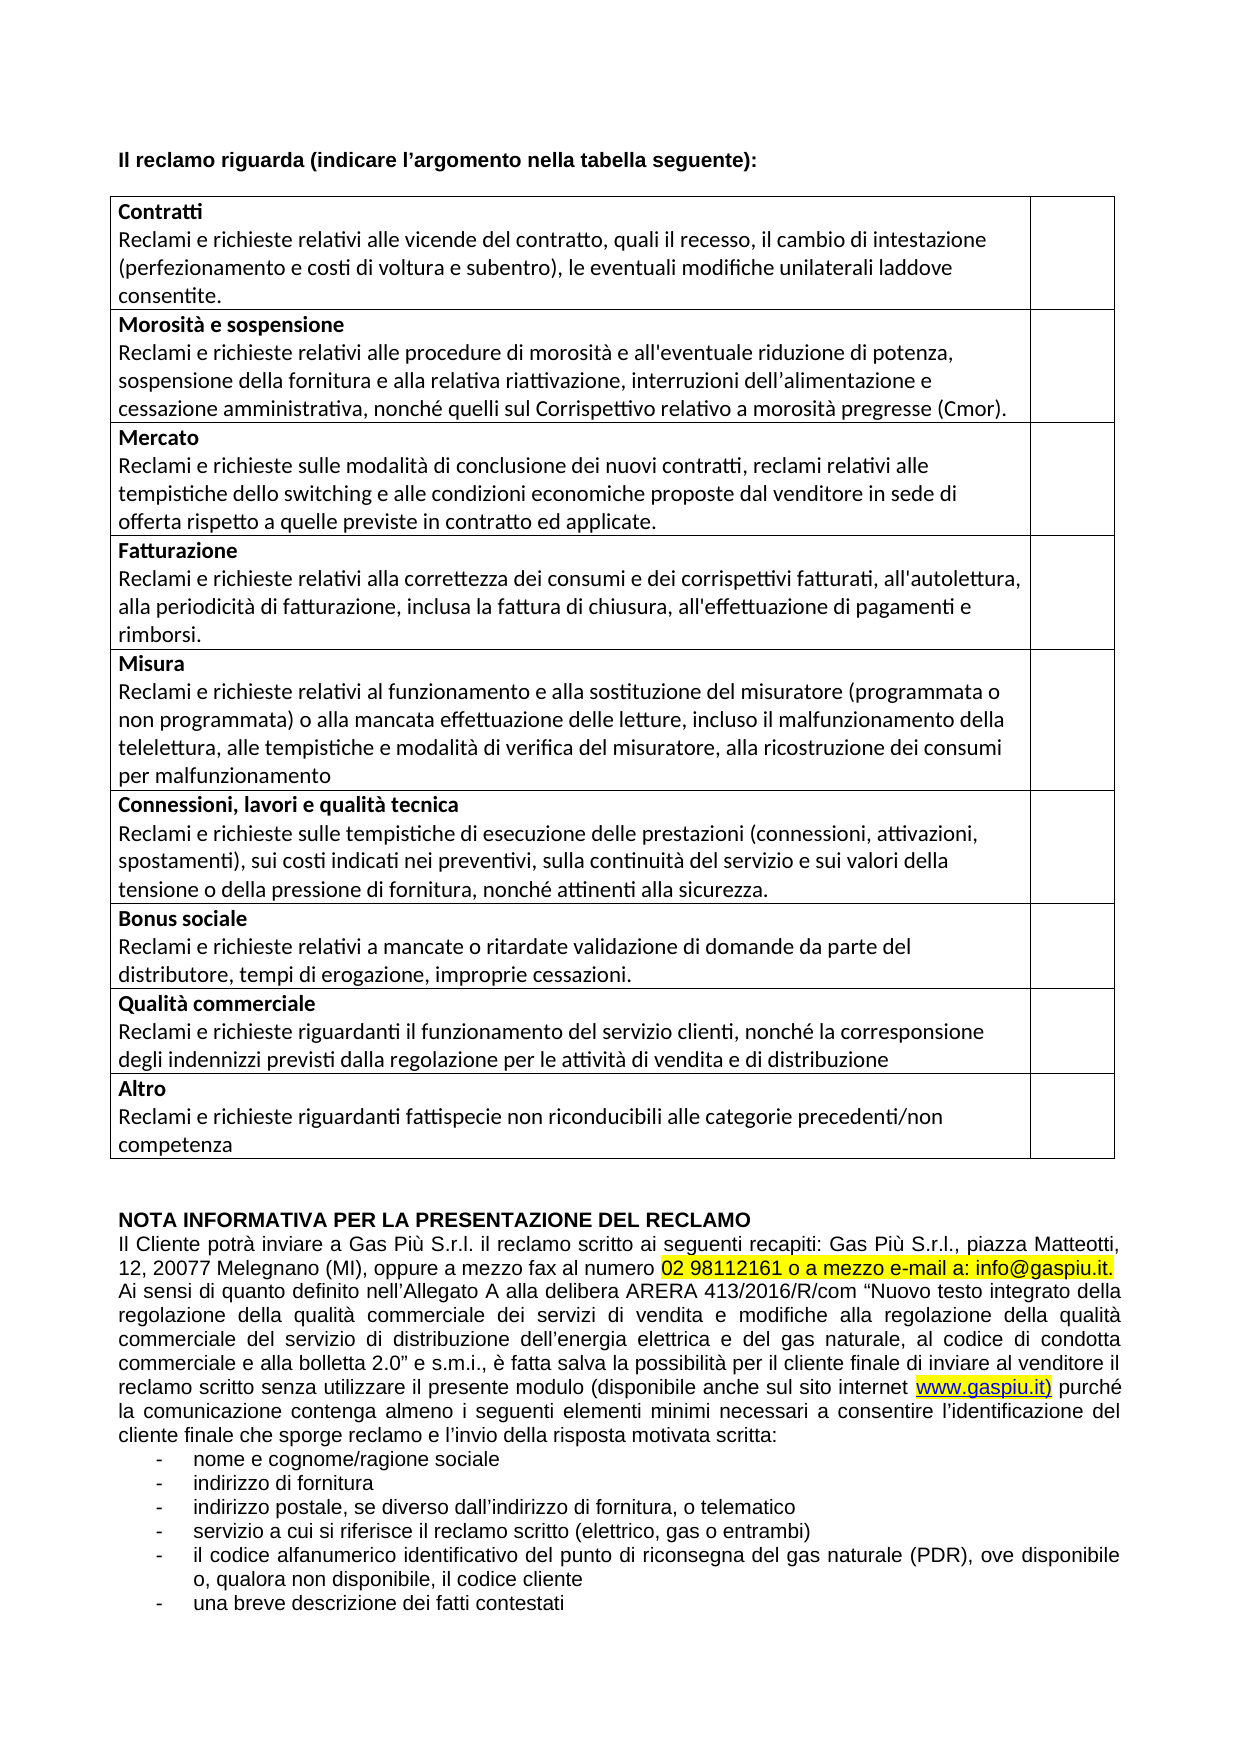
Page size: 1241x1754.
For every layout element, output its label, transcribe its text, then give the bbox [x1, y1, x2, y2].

table_cell Fatturazione Reclami e richieste relativi alla correttezza dei consumi e dei corrispettivi fatturati, all'autolettura, alla periodicità di fatturazione, inclusa la fattura di chiusura, all'effettuazione di pagamenti e rimborsi. [111, 536, 1030, 648]
list indirizzo postale, se diverso dall’indirizzo di fornitura, o telematico [156, 1495, 1122, 1519]
table_cell [1031, 423, 1114, 535]
table_cell [1031, 989, 1114, 1073]
list servizio a cui si riferisce il reclamo scritto (elettrico, gas o entrambi) [156, 1519, 1122, 1543]
table_cell Qualità commerciale Reclami e richieste riguardanti il funzionamento del servizio clienti, nonché la corresponsione degli indennizzi previsti dalla regolazione per le attività di vendita e di distribuzione [111, 989, 1030, 1073]
table_cell [1031, 1074, 1114, 1158]
table_cell [1031, 791, 1114, 903]
table_cell Morosità e sospensione Reclami e richieste relativi alle procedure di morosità e all'eventuale riduzione di potenza, sospensione della fornitura e alla relativa riattivazione, interruzioni dell’alimentazione e cessazione amministrativa, nonché quelli sul Corrispettivo relativo a morosità pregresse (Cmor). [111, 310, 1030, 422]
table_cell [1031, 536, 1114, 648]
list una breve descrizione dei fatti contestati [156, 1591, 1122, 1615]
text Il Cliente potrà inviare a Gas Più S.r.l. il reclamo scritto ai seguenti recapiti: Gas Più S.r.l., piazza Matteotti, 12, 20077 Melegnano (MI), oppure a mezzo fax al numero 02 98112161 o a mezzo e-mail a: info@gaspiu.it. [118, 1231, 1122, 1279]
table_cell Mercato Reclami e richieste sulle modalità di conclusione dei nuovi contratti, reclami relativi alle tempistiche dello switching e alle condizioni economiche proposte dal venditore in sede di offerta rispetto a quelle previste in contratto ed applicate. [111, 423, 1030, 535]
table_cell Bonus sociale Reclami e richieste relativi a mancate o ritardate validazione di domande da parte del distributore, tempi di erogazione, improprie cessazioni. [111, 904, 1030, 988]
list nome e cognome/ragione sociale [156, 1447, 1122, 1471]
table_cell Misura Reclami e richieste relativi al funzionamento e alla sostituzione del misuratore (programmata o non programmata) o alla mancata effettuazione delle letture, incluso il malfunzionamento della telelettura, alle tempistiche e modalità di verifica del misuratore, alla ricostruzione dei consumi per malfunzionamento [111, 650, 1030, 789]
table_cell [1031, 650, 1114, 789]
table_header [1031, 197, 1114, 309]
text Ai sensi di quanto definito nell’Allegato A alla delibera ARERA 413/2016/R/com “Nuovo testo integrato della regolazione della qualità commerciale dei servizi di vendita e modifiche alla regolazione della qualità commerciale del servizio di distribuzione dell’energia elettrica e del gas naturale, al codice di condotta commerciale e alla bolletta 2.0” e s.m.i., è fatta salva la possibilità per il cliente finale di inviare al venditore il reclamo scritto senza utilizzare il presente modulo (disponibile anche sul sito internet www.gaspiu.it) purché la comunicazione contenga almeno i seguenti elementi minimi necessari a consentire l’identificazione del cliente finale che sporge reclamo e l’invio della risposta motivata scritta: [118, 1279, 1122, 1447]
list il codice alfanumerico identificativo del punto di riconsegna del gas naturale (PDR), ove disponibile o, qualora non disponibile, il codice cliente [156, 1543, 1122, 1591]
table_header Contratti Reclami e richieste relativi alle vicende del contratto, quali il recesso, il cambio di intestazione (perfezionamento e costi di voltura e subentro), le eventuali modifiche unilaterali laddove consentite. [111, 197, 1030, 309]
list indirizzo di fornitura [156, 1471, 1122, 1495]
table_cell Connessioni, lavori e qualità tecnica Reclami e richieste sulle tempistiche di esecuzione delle prestazioni (connessioni, attivazioni, spostamenti), sui costi indicati nei preventivi, sulla continuità del servizio e sui valori della tensione o della pressione di fornitura, nonché attinenti alla sicurezza. [111, 791, 1030, 903]
text NOTA INFORMATIVA PER LA PRESENTAZIONE DEL RECLAMO [118, 1207, 1122, 1231]
text Il reclamo riguarda (indicare l’argomento nella tabella seguente): [118, 148, 1122, 172]
table_cell Altro Reclami e richieste riguardanti fattispecie non riconducibili alle categorie precedenti/non competenza [111, 1074, 1030, 1158]
table_cell [1031, 310, 1114, 422]
table_cell [1031, 904, 1114, 988]
